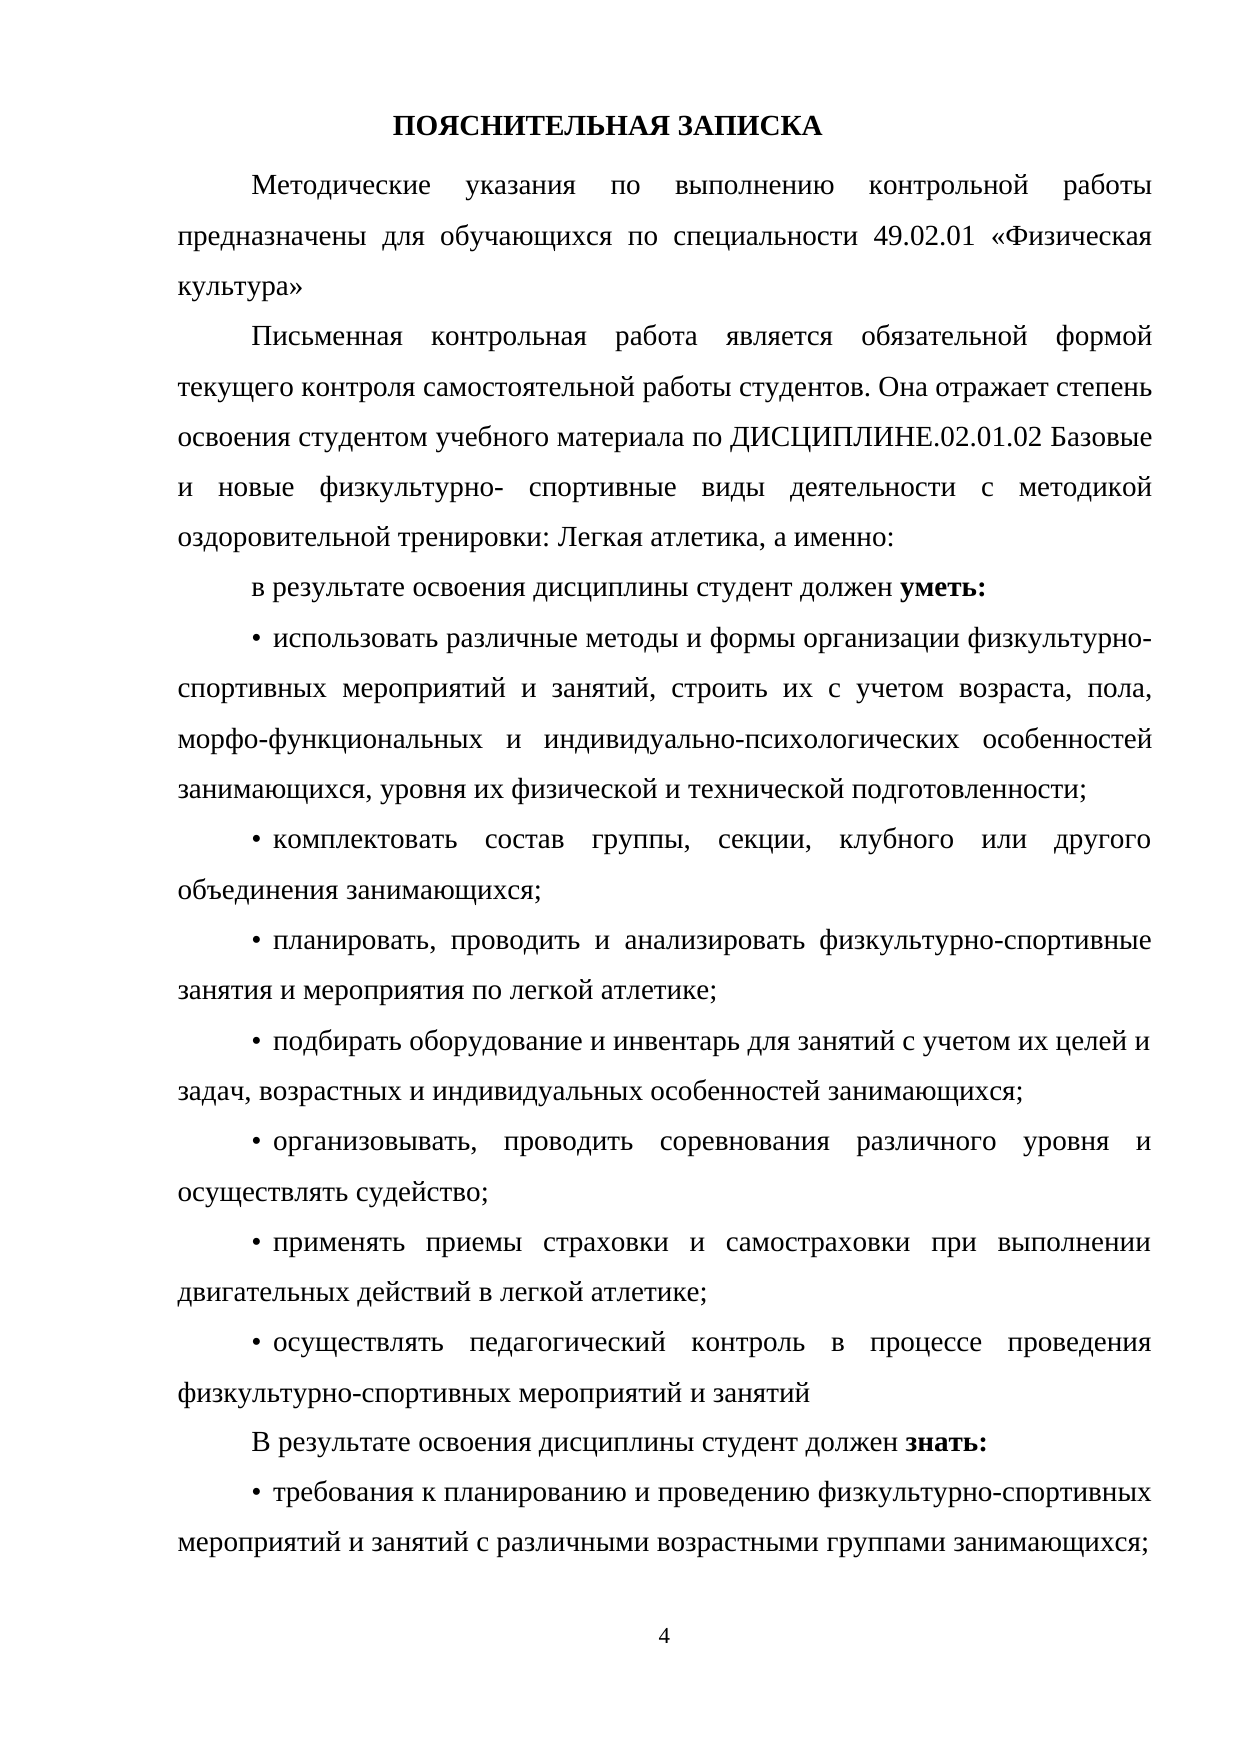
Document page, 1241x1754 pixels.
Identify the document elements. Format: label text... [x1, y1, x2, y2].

list подбирать оборудование и инвентарь для занятий с учетом их целей и задач, возрастных и индивидуальных особенностей занимающихся; [177, 1023, 1151, 1107]
list планировать, проводить и анализировать физкультурно-спортивные занятия и мероприятия по легкой атлетике; [177, 922, 1152, 1006]
text в результате освоения дисциплины студент должен уметь: [251, 570, 1184, 603]
list требования к планированию и проведению физкультурно-спортивных мероприятий и занятий с различными возрастными группами занимающихся; [177, 1461, 1152, 1562]
text ПОЯСНИТЕЛЬНАЯ ЗАПИСКА [92, 108, 1123, 142]
text Методические указания по выполнению контрольной работы предназначены для обучающихся по специальности 49.02.01 «Физическая культура» [177, 167, 1152, 302]
list использовать различные методы и формы организации физкультурно- спортивных мероприятий и занятий, строить их с учетом возраста, пола, морфо-функциональных и индивидуально-психологических особенностей занимающихся, уровня их физической и технической подготовленности; [177, 620, 1152, 805]
text Письменная контрольная работа является обязательной формой текущего контроля самостоятельной работы студентов. Она отражает степень освоения студентом учебного материала по ДИСЦИПЛИНЕ.02.01.02 Базовые и новые физкультурно- спортивные виды деятельности с методикой оздоровительной тренировки: Легкая атлетика, а именно: [177, 318, 1152, 553]
text В результате освоения дисциплины студент должен знать: [251, 1425, 1184, 1459]
list комплектовать состав группы, секции, клубного или другого объединения занимающихся; [177, 821, 1151, 905]
list применять приемы страховки и самостраховки при выполнении двигательных действий в легкой атлетике; [177, 1224, 1151, 1308]
list организовывать, проводить соревнования различного уровня и осуществлять судейство; [177, 1123, 1151, 1207]
list осуществлять педагогический контроль в процессе проведения физкультурно-спортивных мероприятий и занятий [177, 1324, 1152, 1408]
